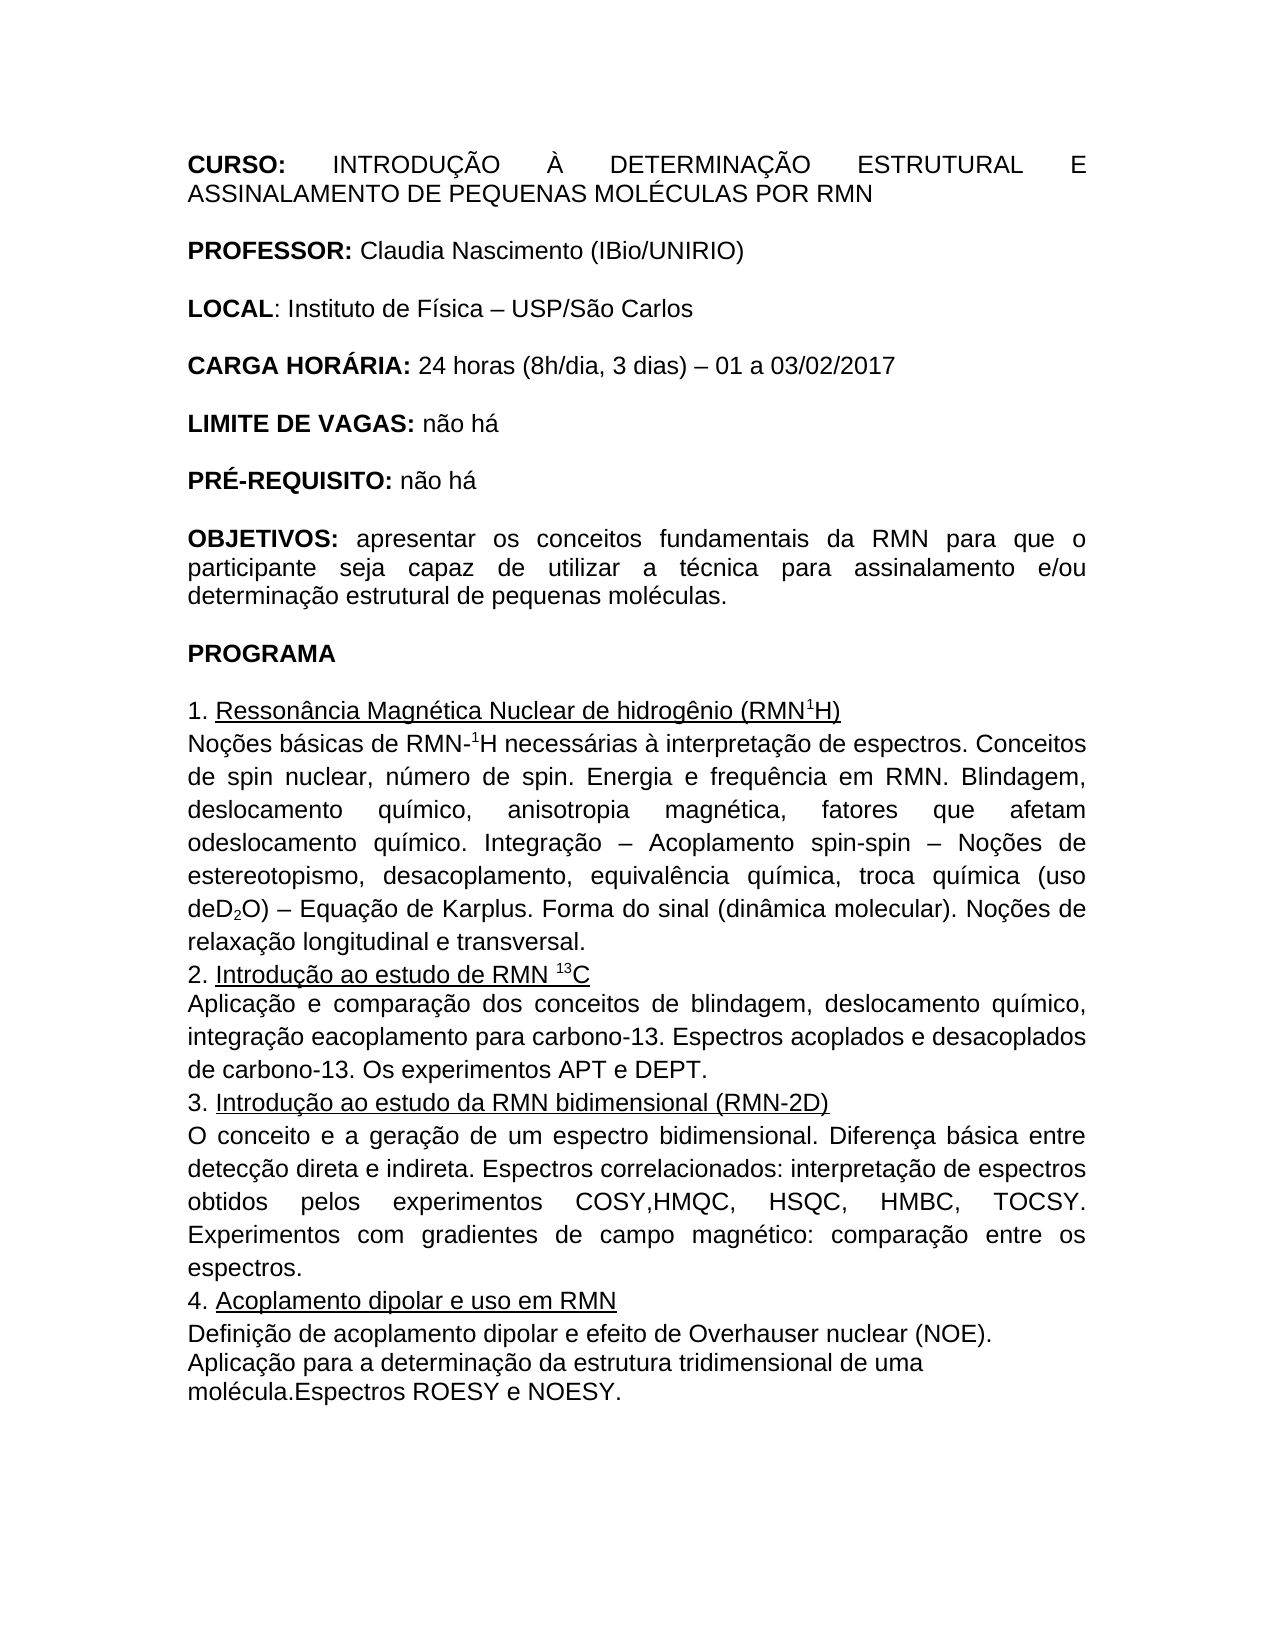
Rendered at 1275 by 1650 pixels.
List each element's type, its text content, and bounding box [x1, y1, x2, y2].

text Noções básicas de RMN-1H necessárias à interpretação de espectros. Conceitos de spin nuclear, número de spin. Energia e frequência em RMN. Blindagem, deslocamento químico, anisotropia magnética, fatores que afetam odeslocamento químico. Integração – Acoplamento spin-spin – Noções de estereotopismo, desacoplamento, equivalência química, troca química (uso deD2O) – Equação de Karplus. Forma do sinal (dinâmica molecular). Noções de relaxação longitudinal e transversal. [187, 729, 1087, 956]
text LOCAL: Instituto de Física – USP/São Carlos [187, 294, 1087, 322]
text O conceito e a geração de um espectro bidimensional. Diferença básica entre detecção direta e indireta. Espectros correlacionados: interpretação de espectros obtidos pelos experimentos COSY,HMQC, HSQC, HMBC, TOCSY. Experimentos com gradientes de campo magnético: comparação entre os espectros. [187, 1121, 1087, 1282]
text Definição de acoplamento dipolar e efeito de Overhauser nuclear (NOE). Aplicação para a determinação da estrutura tridimensional de uma molécula.Espectros ROESY e NOESY. [187, 1319, 1087, 1406]
text 1. Ressonância Magnética Nuclear de hidrogênio (RMN1H) [187, 696, 1087, 725]
text LIMITE DE VAGAS: não há [187, 409, 1087, 437]
text 3. Introdução ao estudo da RMN bidimensional (RMN-2D) [187, 1088, 1087, 1117]
text PROGRAMA [187, 639, 1087, 667]
text 2. Introdução ao estudo de RMN 13C [187, 960, 1087, 989]
text 4. Acoplamento dipolar e uso em RMN [187, 1286, 1087, 1315]
text PRÉ-REQUISITO: não há [187, 466, 1087, 495]
text CARGA HORÁRIA: 24 horas (8h/dia, 3 dias) – 01 a 03/02/2017 [187, 351, 1087, 380]
text Aplicação e comparação dos conceitos de blindagem, deslocamento químico, integração eacoplamento para carbono-13. Espectros acoplados e desacoplados de carbono-13. Os experimentos APT e DEPT. [187, 989, 1087, 1084]
text PROFESSOR: Claudia Nascimento (IBio/UNIRIO) [187, 236, 1087, 265]
text OBJETIVOS: apresentar os conceitos fundamentais da RMN para que o participante seja capaz de utilizar a técnica para assinalamento e/ou determinação estrutural de pequenas moléculas. [187, 524, 1087, 610]
text CURSO: INTRODUÇÃO À DETERMINAÇÃO ESTRUTURAL E ASSINALAMENTO DE PEQUENAS MOLÉCULAS POR RMN [187, 150, 1087, 207]
